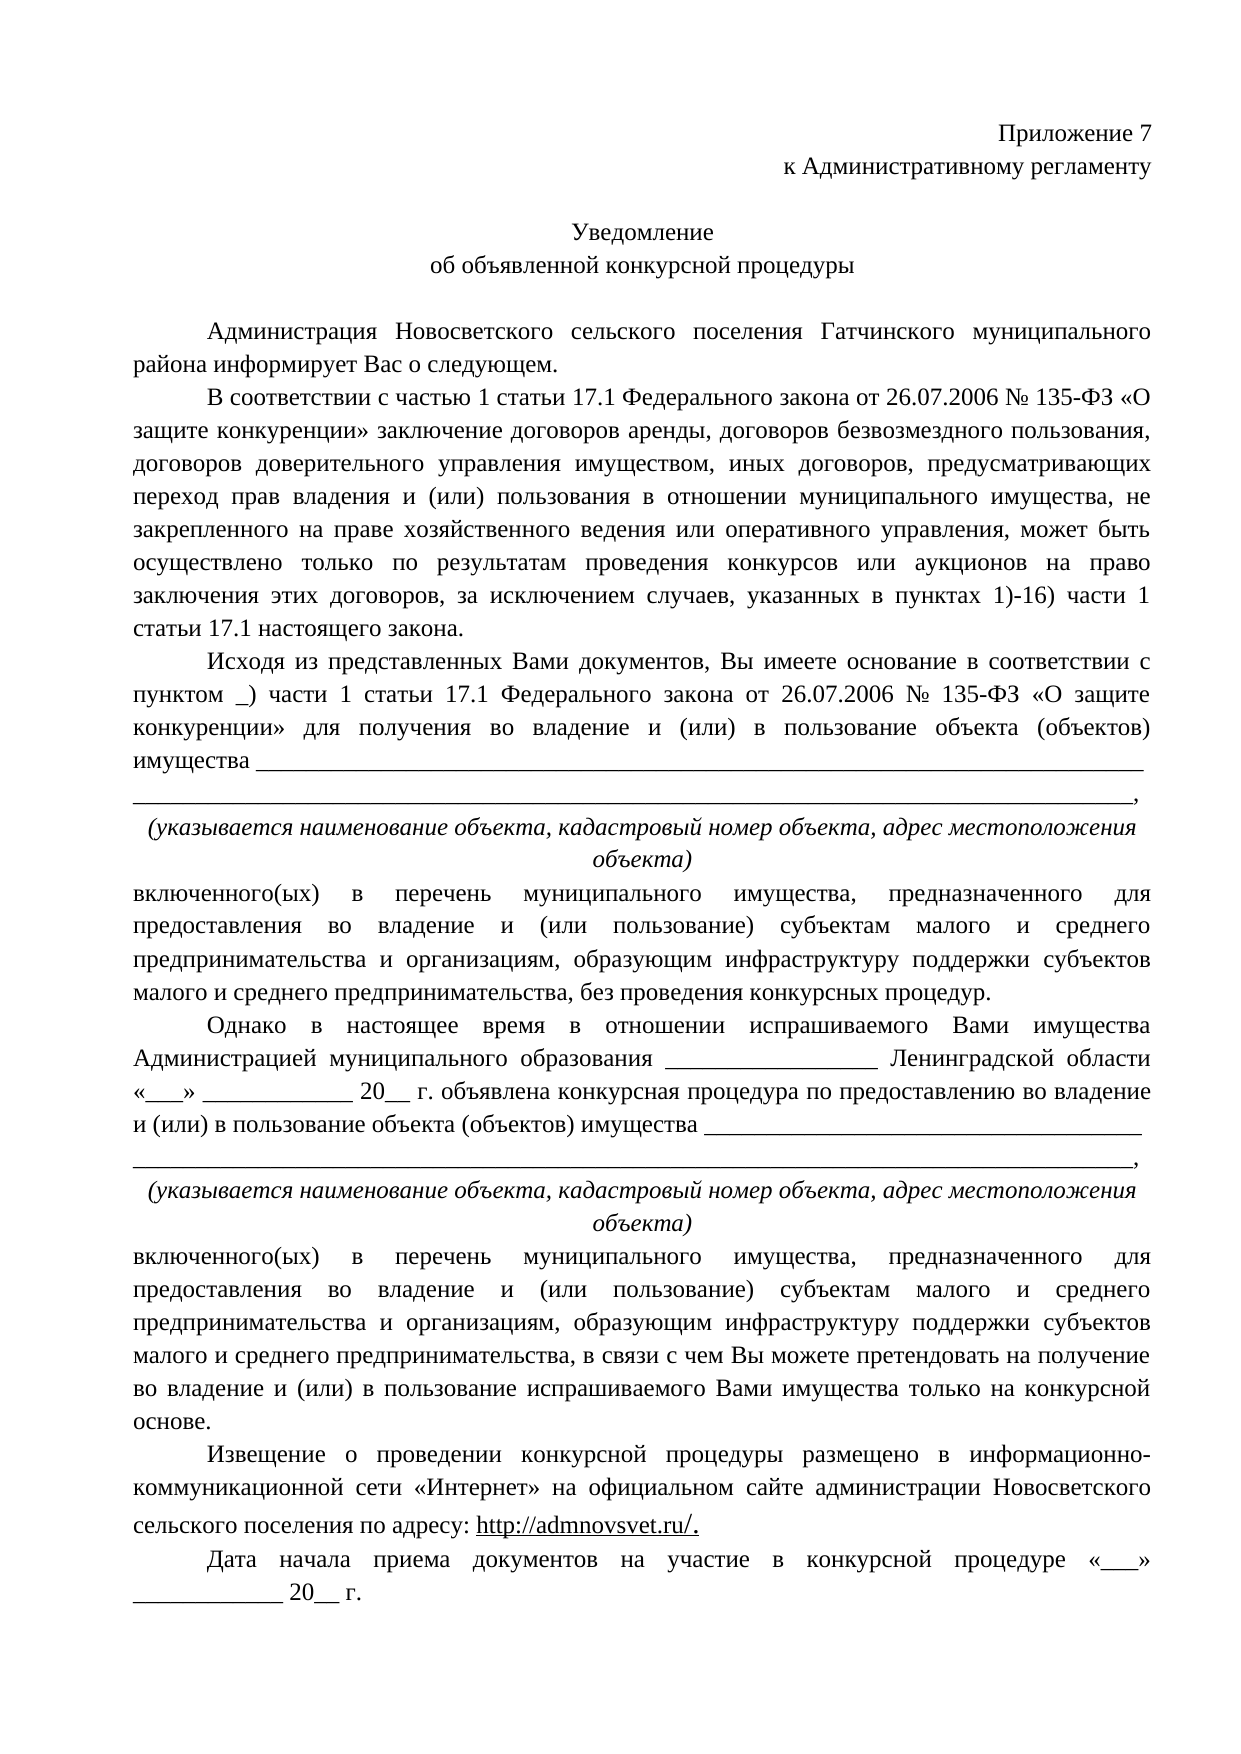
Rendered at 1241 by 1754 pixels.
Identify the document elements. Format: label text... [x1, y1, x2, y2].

text Администрация Новосветского сельского поселения Гатчинского муниципального района информирует Вас о следующем. [133, 316, 1152, 378]
text Приложение 7 [133, 118, 1152, 147]
text Дата начала приема документов на участие в конкурсной процедуре «___» ____________ 20__ г. [133, 1544, 1152, 1606]
text Извещение о проведении конкурсной процедуры размещено в информационно-коммуникационной сети «Интернет» на официальном сайте администрации Новосветского сельского поселения по адресу: http://admnovsvet.ru/. [133, 1439, 1152, 1539]
text (указывается наименование объекта, кадастровый номер объекта, адрес местоположения объекта) [133, 1175, 1152, 1237]
text Уведомление [133, 217, 1152, 246]
text об объявленной конкурсной процедуры [133, 250, 1152, 279]
text Исходя из представленных Вами документов, Вы имеете основание в соответствии с пунктом _) части 1 статьи 17.1 Федерального закона от 26.07.2006 № 135-ФЗ «О защите конкуренции» для получения во владение и (или) в пользование объекта (объектов) имущества _______________________________________________________________________ [133, 646, 1152, 774]
text включенного(ых) в перечень муниципального имущества, предназначенного для предоставления во владение и (или пользование) субъектам малого и среднего предпринимательства и организациям, образующим инфраструктуру поддержки субъектов малого и среднего предпринимательства, в связи с чем Вы можете претендовать на получение во владение и (или) в пользование испрашиваемого Вами имущества только на конкурсной основе. [133, 1241, 1152, 1435]
text ________________________________________________________________________________, [133, 1142, 1152, 1171]
text ________________________________________________________________________________, [133, 778, 1152, 807]
text включенного(ых) в перечень муниципального имущества, предназначенного для предоставления во владение и (или пользование) субъектам малого и среднего предпринимательства и организациям, образующим инфраструктуру поддержки субъектов малого и среднего предпринимательства, без проведения конкурсных процедур. [133, 878, 1152, 1005]
text (указывается наименование объекта, кадастровый номер объекта, адрес местоположения объекта) [133, 812, 1152, 873]
text к Административному регламенту [133, 151, 1152, 180]
text В соответствии с частью 1 статьи 17.1 Федерального закона от 26.07.2006 № 135-ФЗ «О защите конкуренции» заключение договоров аренды, договоров безвозмездного пользования, договоров доверительного управления имуществом, иных договоров, предусматривающих переход прав владения и (или) пользования в отношении муниципального имущества, не закрепленного на праве хозяйственного ведения или оперативного управления, может быть осуществлено только по результатам проведения конкурсов или аукционов на право заключения этих договоров, за исключением случаев, указанных в пунктах 1)-16) части 1 статьи 17.1 настоящего закона. [133, 382, 1152, 642]
text Однако в настоящее время в отношении испрашиваемого Вами имущества Администрацией муниципального образования _________________ Ленинградской области «___» ____________ 20__ г. объявлена конкурсная процедура по предоставлению во владение и (или) в пользование объекта (объектов) имущества ___________________________________ [133, 1010, 1152, 1137]
